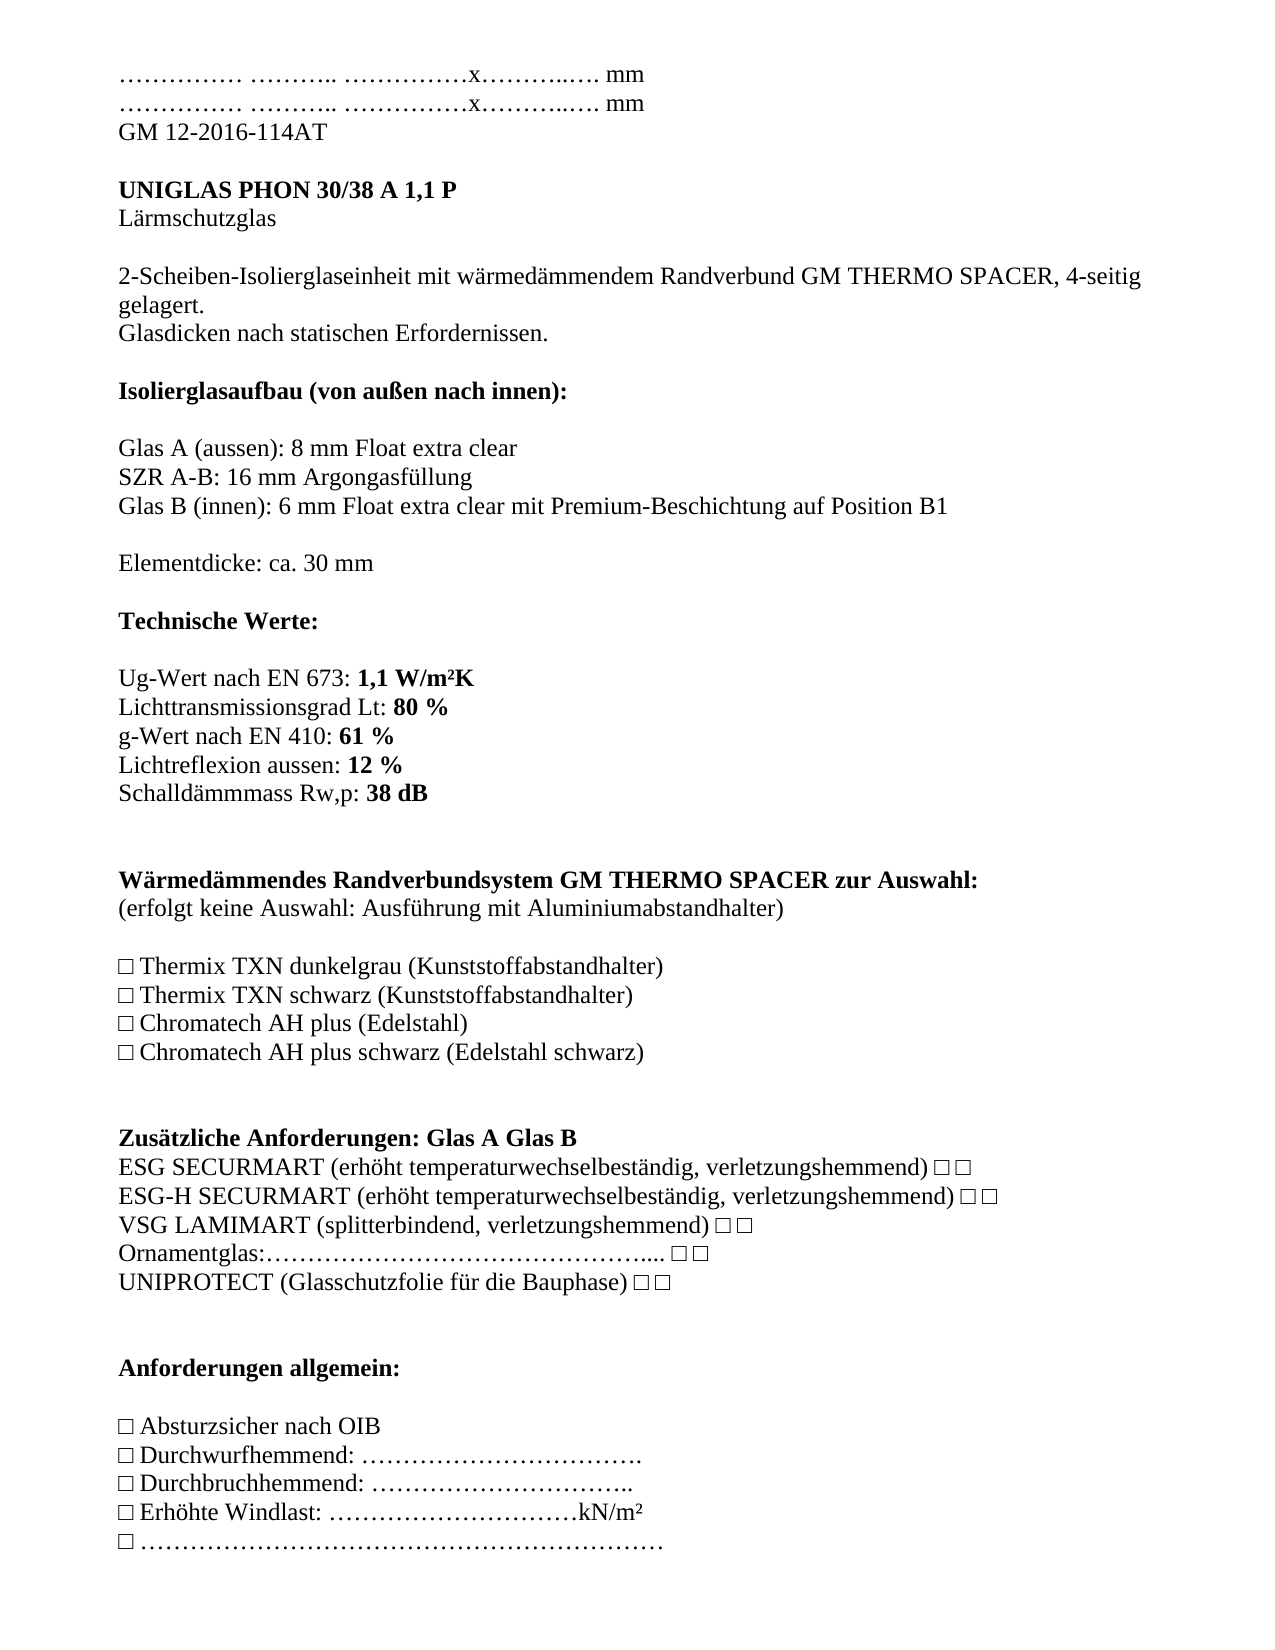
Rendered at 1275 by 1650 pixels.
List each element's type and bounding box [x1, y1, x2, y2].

text [118, 59, 1216, 145]
text [118, 175, 1216, 1583]
